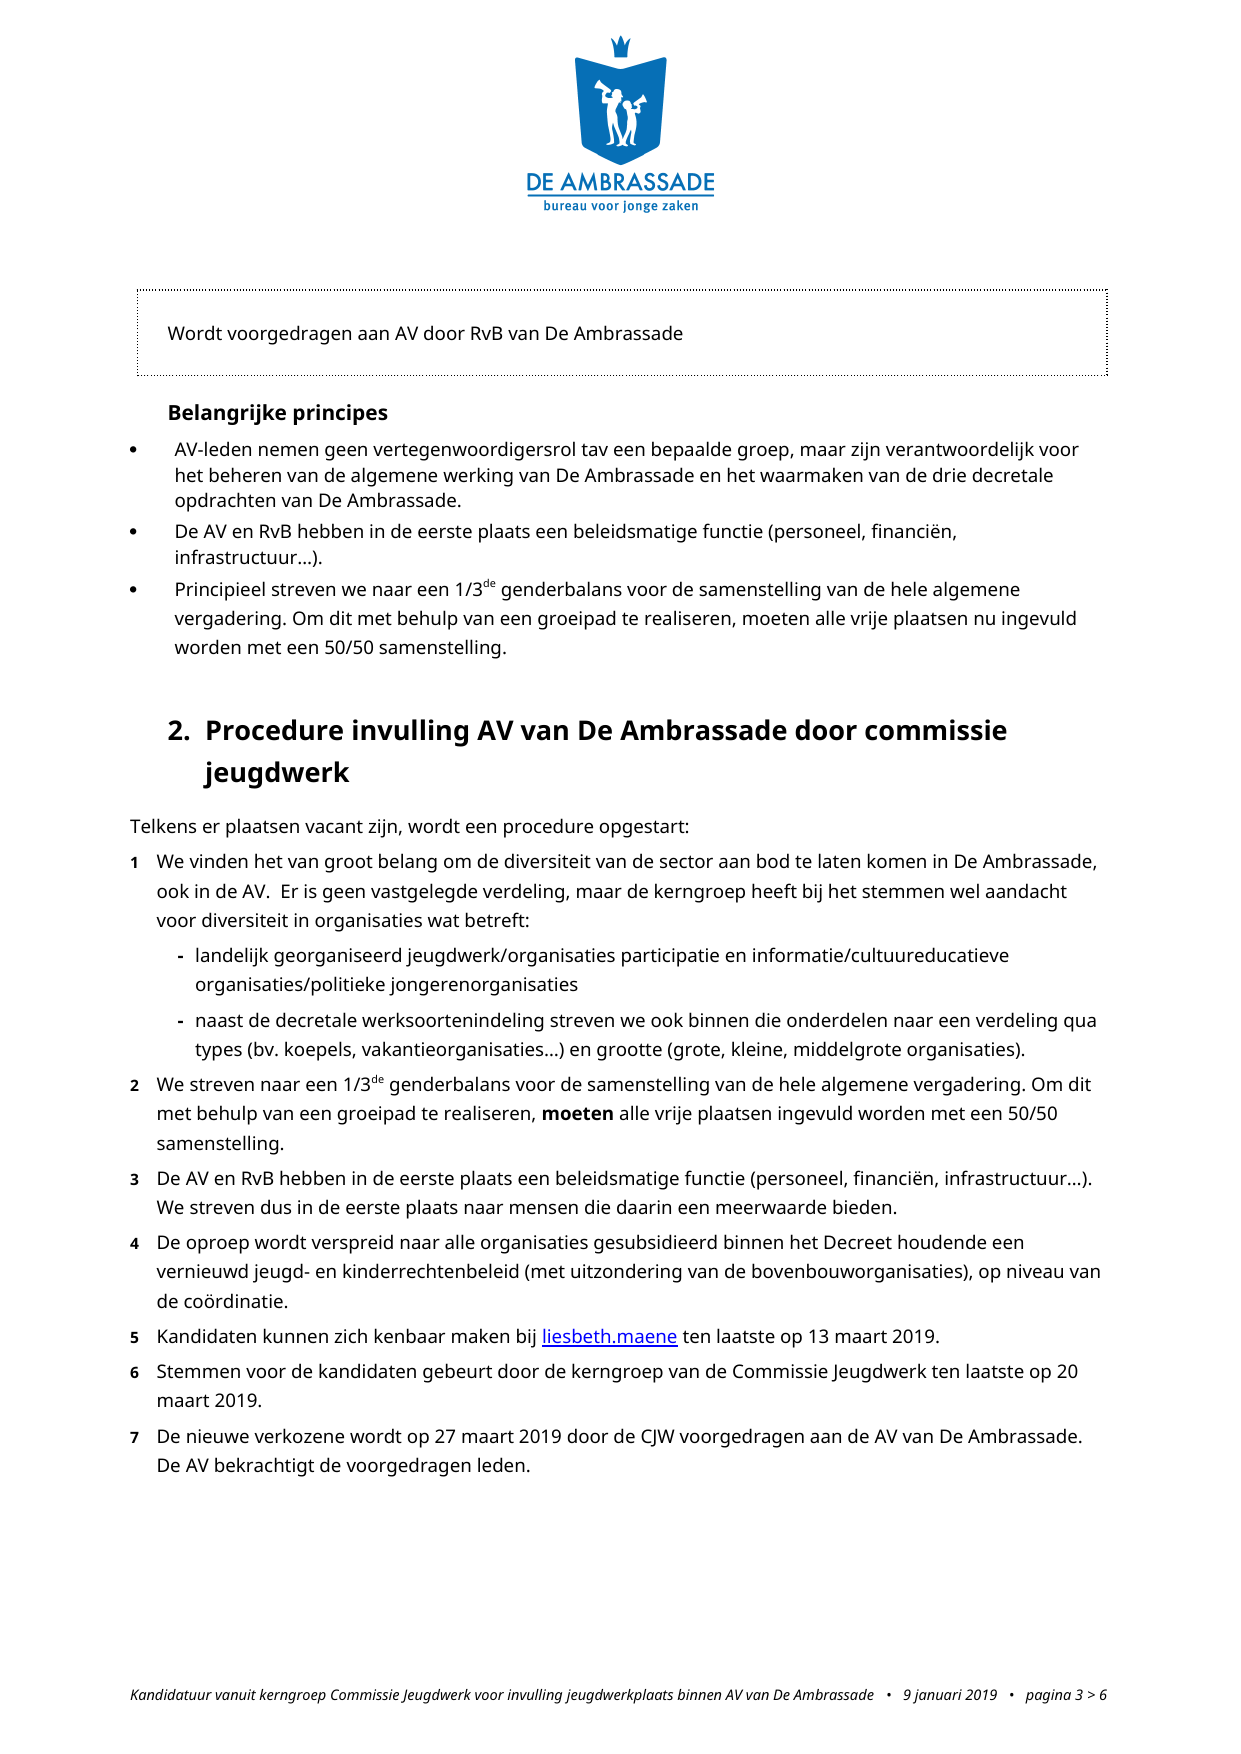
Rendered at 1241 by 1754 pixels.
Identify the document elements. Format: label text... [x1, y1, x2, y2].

text Kandidaten kunnen zich kenbaar maken bij liesbeth.maene ten laatste op 13 maart 2019. [130, 1323, 1110, 1349]
text De nieuwe verkozene wordt op 27 maart 2019 door de CJW voorgedragen aan de AV van De Ambrassade. De AV bekrachtigt de voorgedragen leden. [130, 1423, 1110, 1478]
list De AV en RvB hebben in de eerste plaats een beleidsmatige functie (personeel, financiën, infrastructuur…). [130, 519, 1110, 570]
picture [525, 33, 716, 215]
text Wordt voorgedragen aan AV door RvB van De Ambrassade [137, 289, 1108, 376]
text De AV en RvB hebben in de eerste plaats een beleidsmatige functie (personeel, financiën, infrastructuur…). We streven dus in de eerste plaats naar mensen die daarin een meerwaarde bieden. [130, 1165, 1110, 1220]
text We vinden het van groot belang om de diversiteit van de sector aan bod te laten komen in De Ambrassade, ook in de AV. Er is geen vastgelegde verdeling, maar de kerngroep heeft bij het stemmen wel aandacht voor diversiteit in organisaties wat betreft: [130, 849, 1110, 933]
subtitle Procedure invulling AV van De Ambrassade door commissie jeugdwerk [167, 711, 1110, 790]
text landelijk georganiseerd jeugdwerk/organisaties participatie en informatie/cultuureducatieve organisaties/politieke jongerenorganisaties [177, 942, 1110, 997]
list Principieel streven we naar een 1/3de genderbalans voor de samenstelling van de hele algemene vergadering. Om dit met behulp van een groeipad te realiseren, moeten alle vrije plaatsen nu ingevuld worden met een 50/50 samenstelling. [130, 576, 1110, 660]
text Telkens er plaatsen vacant zijn, wordt een procedure opgestart: [130, 813, 1110, 839]
text Stemmen voor de kandidaten gebeurt door de kerngroep van de Commissie Jeugdwerk ten laatste op 20 maart 2019. [130, 1358, 1110, 1413]
list AV-leden nemen geen vertegenwoordigersrol tav een bepaalde groep, maar zijn verantwoordelijk voor het beheren van de algemene werking van De Ambrassade en het waarmaken van de drie decretale opdrachten van De Ambrassade. [130, 436, 1110, 513]
text De oproep wordt verspreid naar alle organisaties gesubsidieerd binnen het Decreet houdende een vernieuwd jeugd- en kinderrechtenbeleid (met uitzondering van de bovenbouworganisaties), op niveau van de coördinatie. [130, 1229, 1110, 1314]
text We streven naar een 1/3de genderbalans voor de samenstelling van de hele algemene vergadering. Om dit met behulp van een groeipad te realiseren, moeten alle vrije plaatsen ingevuld worden met een 50/50 samenstelling. [130, 1071, 1110, 1155]
text naast de decretale werksoortenindeling streven we ook binnen die onderdelen naar een verdeling qua types (bv. koepels, vakantieorganisaties…) en grootte (grote, kleine, middelgrote organisaties). [177, 1007, 1110, 1062]
subtitle Belangrijke principes [130, 398, 1110, 426]
